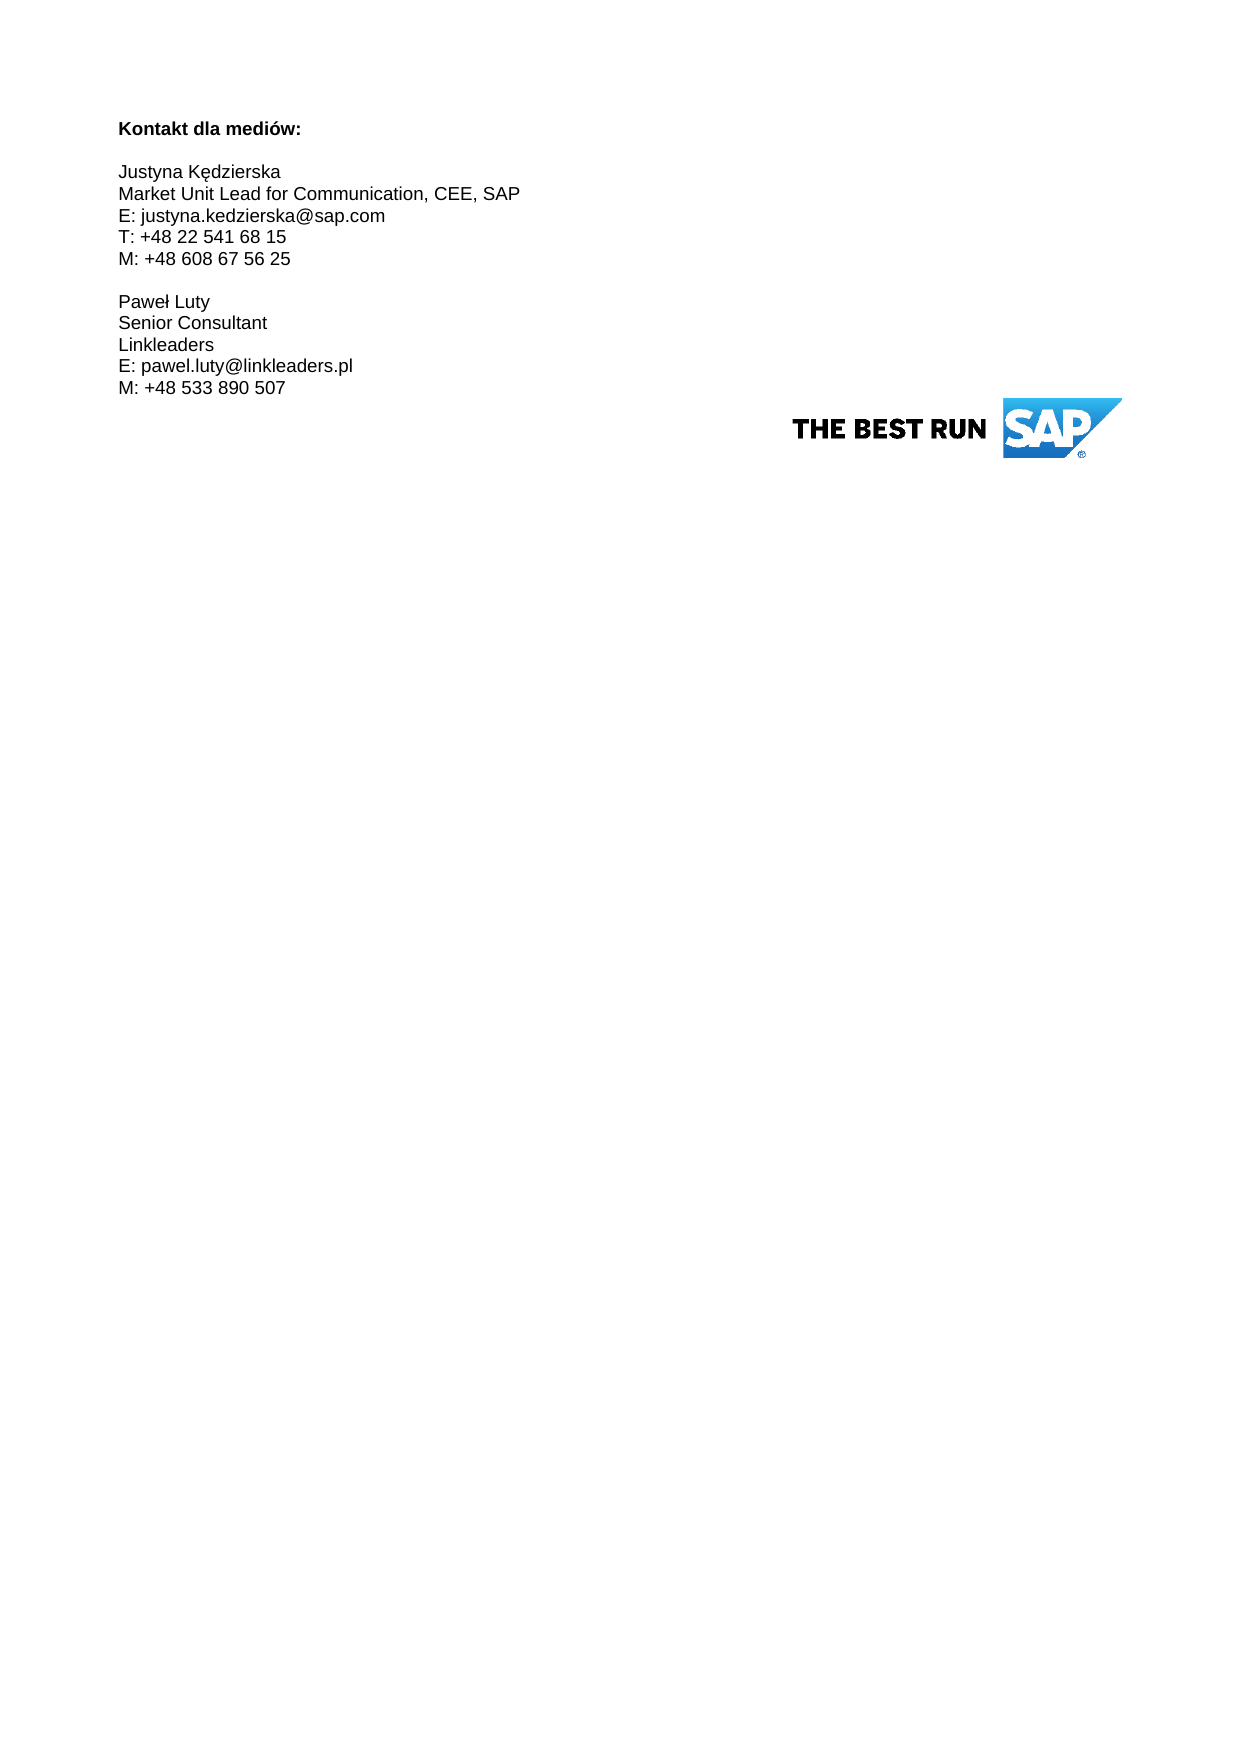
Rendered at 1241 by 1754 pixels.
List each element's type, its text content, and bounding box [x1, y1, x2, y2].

text Paweł Luty [118, 291, 1122, 312]
text E: justyna.kedzierska@sap.com [118, 204, 1122, 226]
text E: pawel.luty@linkleaders.pl [118, 355, 1122, 377]
text Market Unit Lead for Communication, CEE, SAP [118, 183, 1122, 204]
picture [792, 398, 1123, 458]
text M: +48 533 890 507 [118, 377, 1122, 398]
text Senior Consultant [118, 312, 1122, 334]
text Kontakt dla mediów: [118, 118, 1122, 140]
text M: +48 608 67 56 25 [118, 247, 1122, 269]
text Justyna Kędzierska [118, 161, 1122, 183]
text T: +48 22 541 68 15 [118, 226, 1122, 247]
text Linkleaders [118, 334, 1122, 355]
